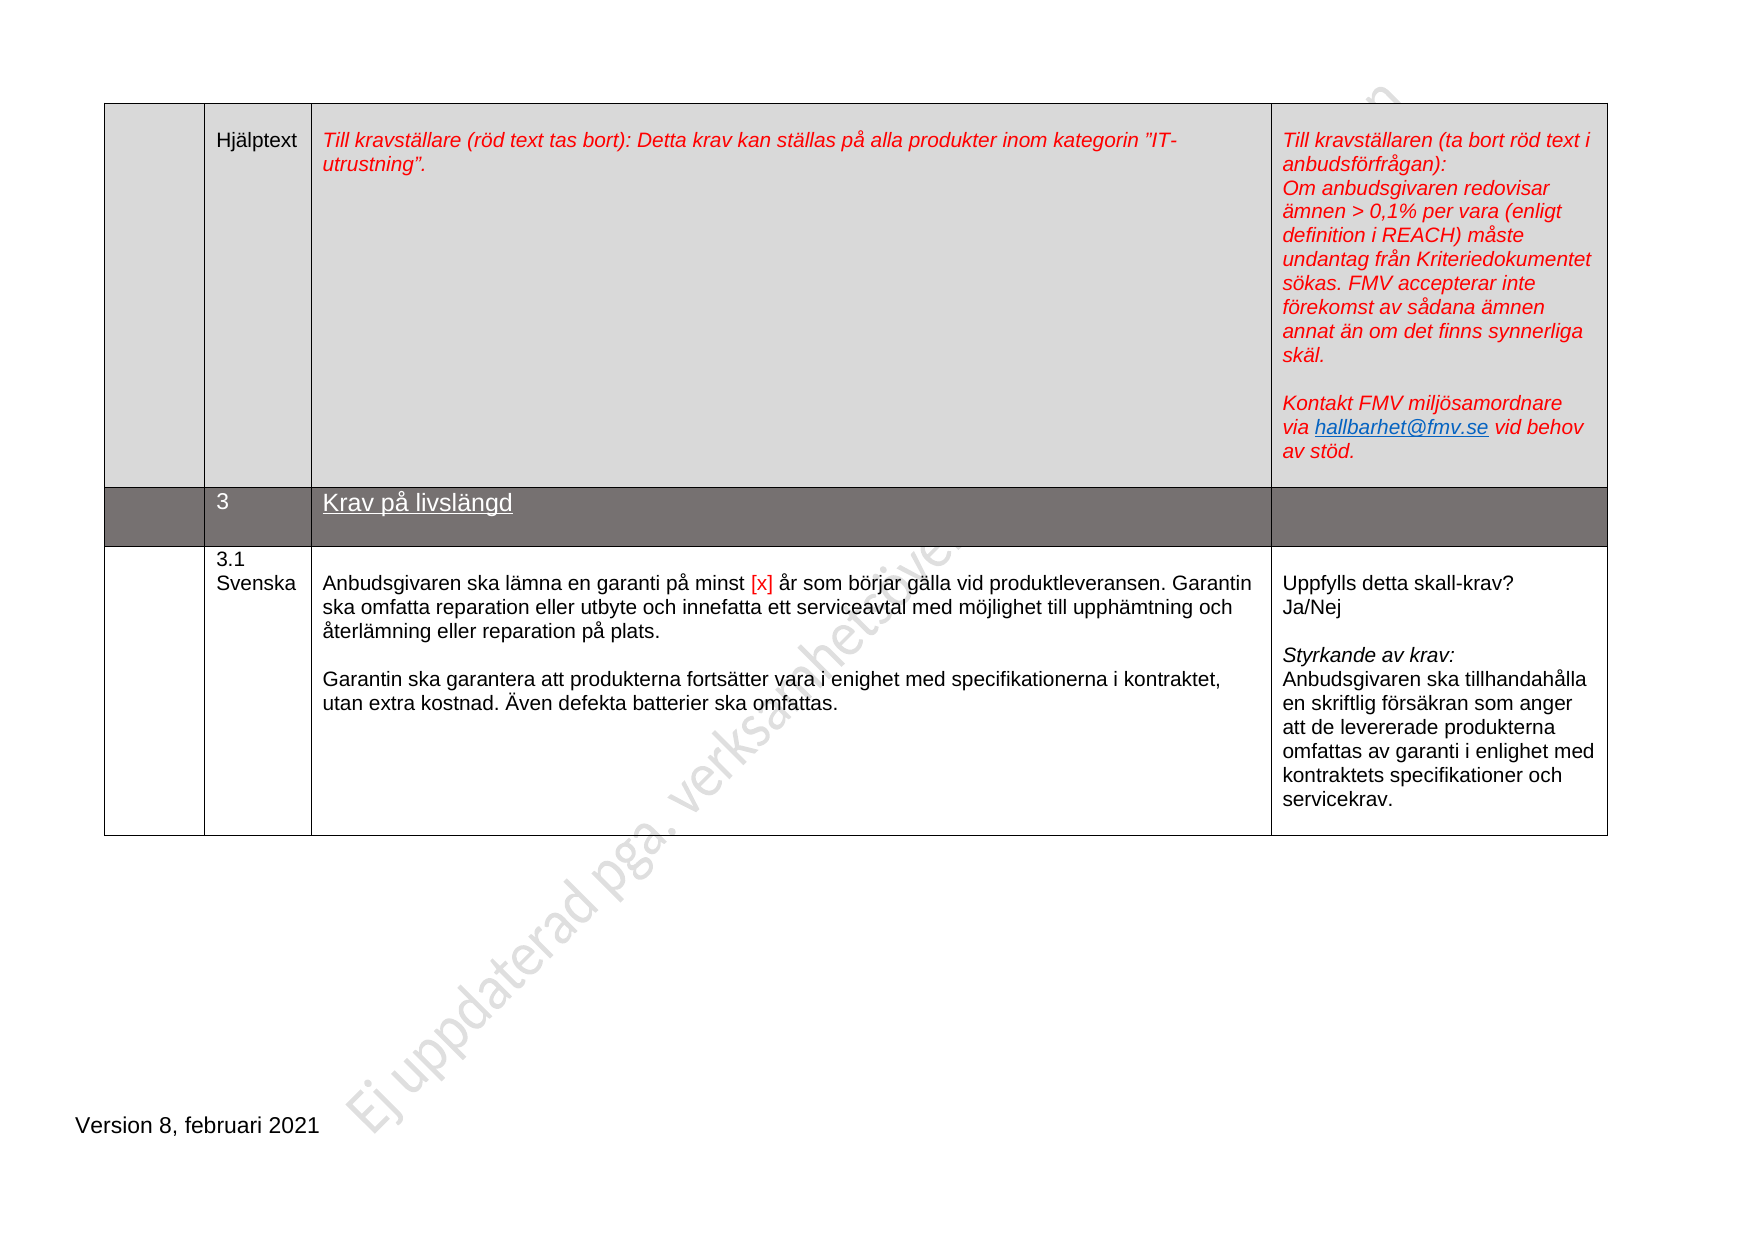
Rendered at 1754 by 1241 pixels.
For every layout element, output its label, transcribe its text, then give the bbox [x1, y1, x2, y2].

table_cell Hjälptext [205, 104, 311, 487]
table_cell Uppfylls detta skall-krav? Ja/Nej Styrkande av krav: Anbudsgivaren ska tillhandahålla en skriftlig försäkran som anger att de levererade produkterna omfattas av garanti i enlighet med kontraktets specifikationer och servicekrav. [1272, 547, 1607, 835]
table_cell [1272, 488, 1607, 546]
table_cell Till kravställaren (ta bort röd text i anbudsförfrågan): Om anbudsgivaren redovisar ämnen > 0,1% per vara (enligt definition i REACH) måste undantag från Kriteriedokumentet sökas. FMV accepterar inte förekomst av sådana ämnen annat än om det finns synnerliga skäl. Kontakt FMV miljösamordnare via hallbarhet@fmv.se vid behov av stöd. [1272, 104, 1607, 487]
table_cell Till kravställare (röd text tas bort): Detta krav kan ställas på alla produkter inom kategorin ”IT-utrustning”. [312, 104, 1271, 487]
table_cell [105, 488, 204, 546]
table_cell 3.1 Svenska [205, 547, 311, 835]
table_cell Krav på livslängd [312, 488, 1271, 546]
table_cell [105, 547, 204, 835]
table_cell 3 [205, 488, 311, 546]
table_cell Anbudsgivaren ska lämna en garanti på minst [x] år som börjar gälla vid produktleveransen. Garantin ska omfatta reparation eller utbyte och innefatta ett serviceavtal med möjlighet till upphämtning och återlämning eller reparation på plats. Garantin ska garantera att produkterna fortsätter vara i enighet med specifikationerna i kontraktet, utan extra kostnad. Även defekta batterier ska omfattas. [312, 547, 1271, 835]
